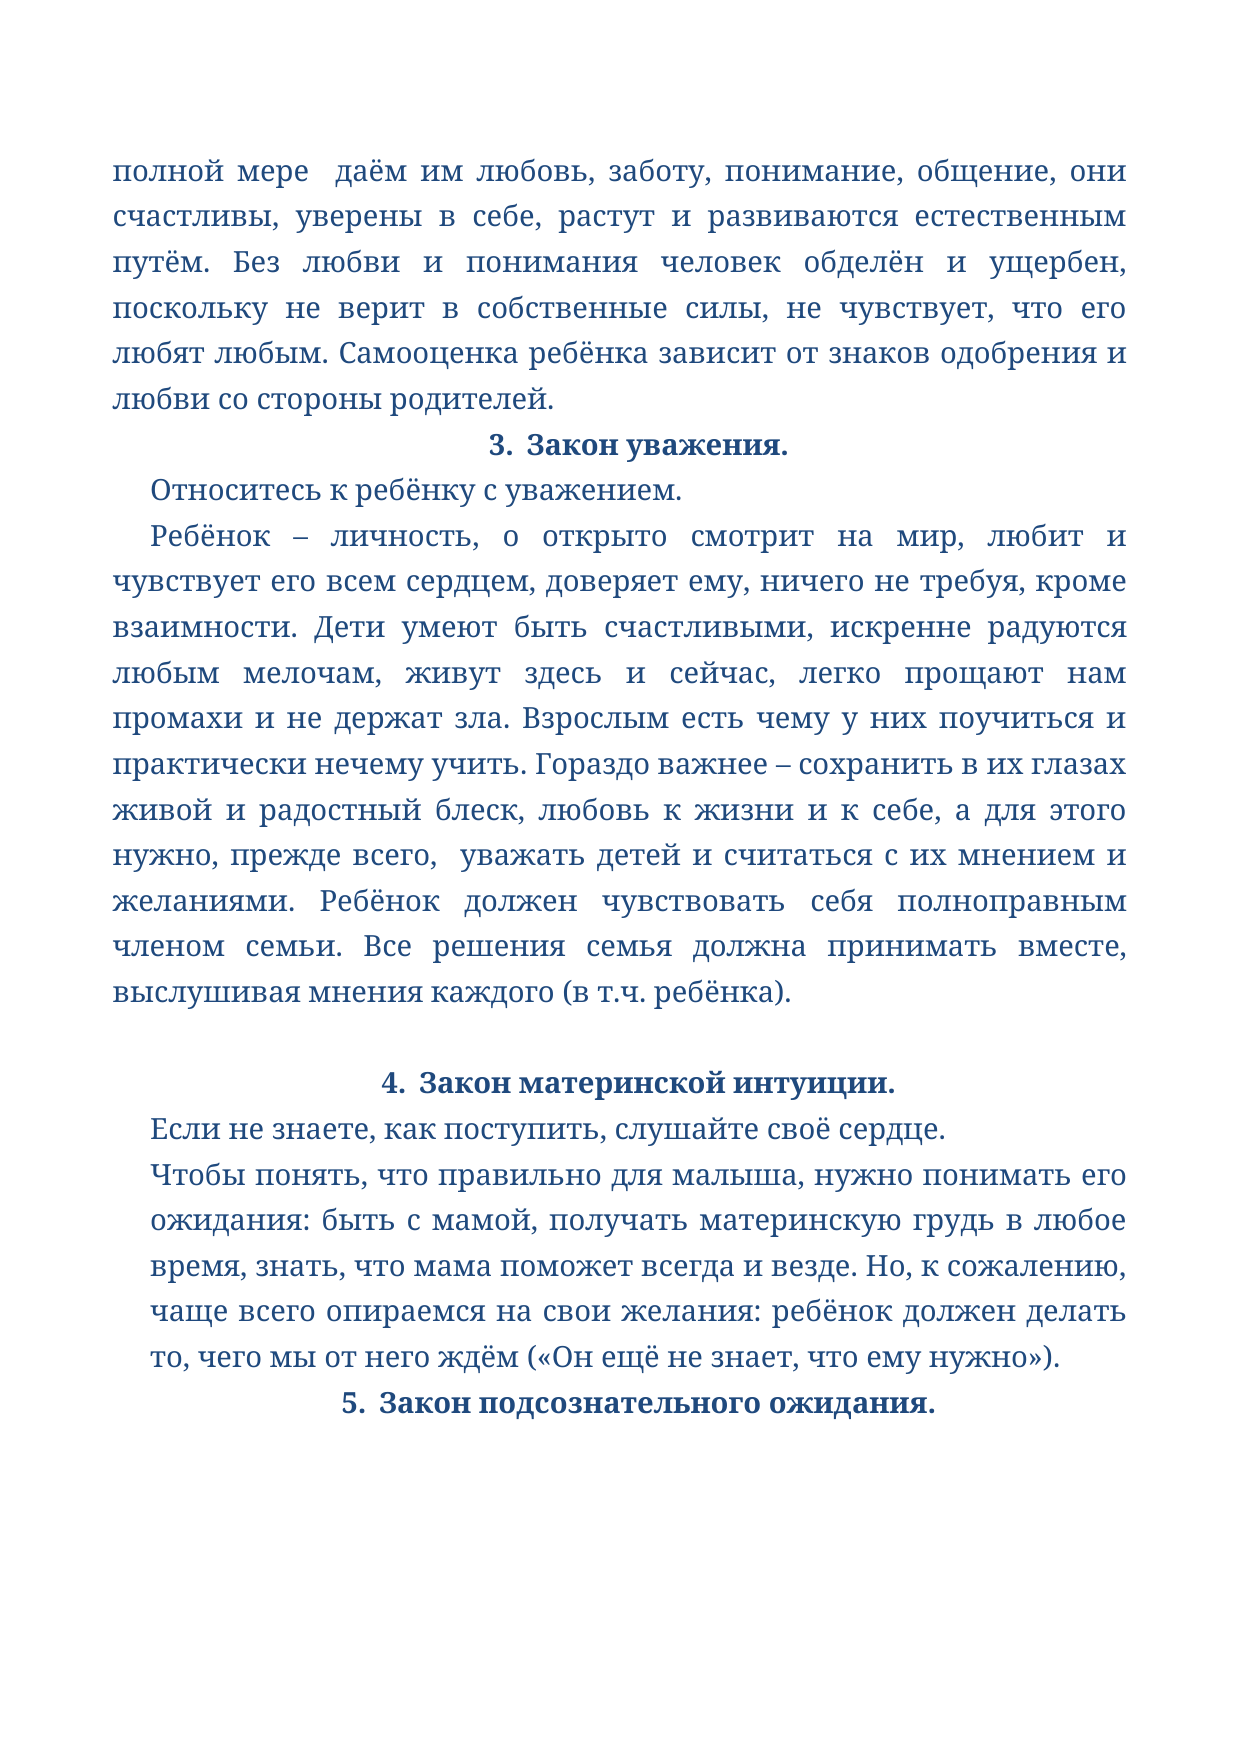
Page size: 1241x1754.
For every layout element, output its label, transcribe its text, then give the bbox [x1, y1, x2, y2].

text Чтобы понять, что правильно для малыша, нужно понимать его ожидания: быть с мамой, получать материнскую грудь в любое время, знать, что мама поможет всегда и везде. Но, к сожалению, чаще всего опираемся на свои желания: ребёнок должен делать то, чего мы от него ждём («Он ещё не знает, что ему нужно»). [150, 1154, 1128, 1376]
text Относитесь к ребёнку с уважением. [112, 469, 1128, 509]
list Закон подсознательного ожидания. [150, 1382, 1128, 1422]
list Закон уважения. [150, 424, 1128, 463]
text Ребёнок – личность, о открыто смотрит на мир, любит и чувствует его всем сердцем, доверяет ему, ничего не требуя, кроме взаимности. Дети умеют быть счастливыми, искренне радуются любым мелочам, живут здесь и сейчас, легко прощают нам промахи и не держат зла. Взрослым есть чему у них поучиться и практически нечему учить. Гораздо важнее – сохранить в их глазах живой и радостный блеск, любовь к жизни и к себе, а для этого нужно, прежде всего, уважать детей и считаться с их мнением и желаниями. Ребёнок должен чувствовать себя полноправным членом семьи. Все решения семья должна принимать вместе, выслушивая мнения каждого (в т.ч. ребёнка). [112, 515, 1128, 1011]
text Если не знаете, как поступить, слушайте своё сердце. [150, 1108, 1128, 1148]
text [112, 150, 1128, 418]
list Закон материнской интуиции. [150, 1062, 1128, 1102]
